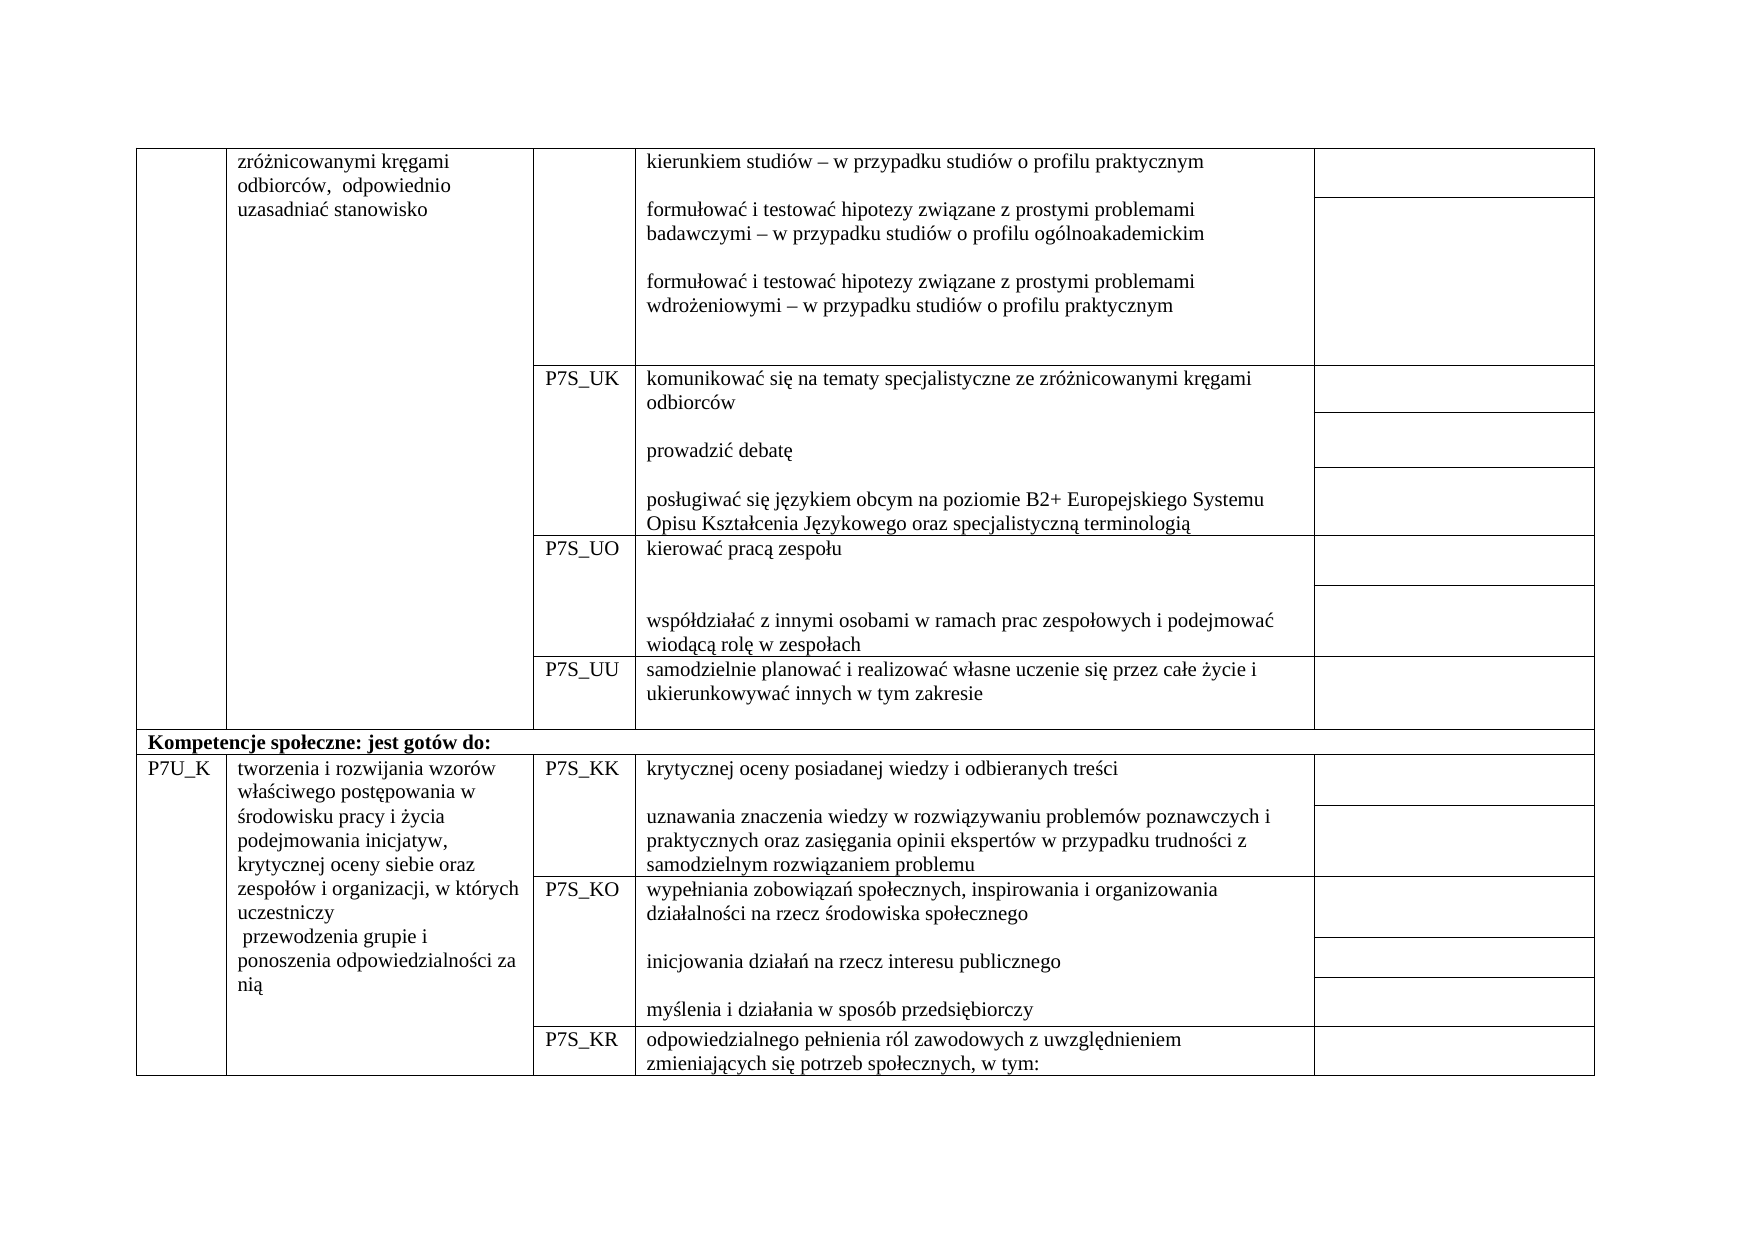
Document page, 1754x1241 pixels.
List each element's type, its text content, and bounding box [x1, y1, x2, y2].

table_cell [1315, 877, 1594, 937]
table_cell [1315, 978, 1594, 1026]
table_cell P7S_KR [534, 1027, 635, 1075]
table_cell [1315, 468, 1594, 535]
table_cell wypełniania zobowiązań społecznych, inspirowania i organizowania działalności na rzecz środowiska społecznego inicjowania działań na rzecz interesu publicznego myślenia i działania w sposób przedsiębiorczy [636, 877, 1314, 1026]
table_cell [1315, 413, 1594, 467]
table_cell [1315, 586, 1594, 656]
table_cell [1315, 938, 1594, 977]
table_cell tworzenia i rozwijania wzorów właściwego postępowania w środowisku pracy i życia podejmowania inicjatyw, krytycznej oceny siebie oraz zespołów i organizacji, w których uczestniczy przewodzenia grupie i ponoszenia odpowiedzialności za nią [227, 755, 533, 1075]
table_cell [1315, 1027, 1594, 1075]
table_cell P7S_UU [534, 657, 635, 729]
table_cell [636, 1027, 1314, 1075]
table_cell kierować pracą zespołu współdziałać z innymi osobami w ramach prac zespołowych i podejmować wiodącą rolę w zespołach [636, 536, 1314, 656]
table_cell samodzielnie planować i realizować własne uczenie się przez całe życie i ukierunkowywać innych w tym zakresie [636, 657, 1314, 729]
table_cell P7U_K [137, 755, 226, 1075]
table_cell [1315, 198, 1594, 365]
table_cell Kompetencje społeczne: jest gotów do: [137, 730, 1594, 754]
table_cell komunikować się na tematy specjalistyczne ze zróżnicowanymi kręgami odbiorców prowadzić debatę posługiwać się językiem obcym na poziomie B2+ Europejskiego Systemu Opisu Kształcenia Językowego oraz specjalistyczną terminologią [636, 366, 1314, 535]
table_cell P7S_UK [534, 366, 635, 535]
table_cell [1315, 366, 1594, 412]
table_cell P7S_KO [534, 877, 635, 1026]
table_cell [1315, 149, 1594, 197]
table_cell [1315, 657, 1594, 729]
table_cell [1315, 536, 1594, 585]
table_cell krytycznej oceny posiadanej wiedzy i odbieranych treści uznawania znaczenia wiedzy w rozwiązywaniu problemów poznawczych i praktycznych oraz zasięgania opinii ekspertów w przypadku trudności z samodzielnym rozwiązaniem problemu [636, 755, 1314, 876]
table_cell P7S_UO [534, 536, 635, 656]
table_cell [1315, 755, 1594, 804]
table_cell [1315, 806, 1594, 876]
table_cell P7S_KK [534, 755, 635, 876]
